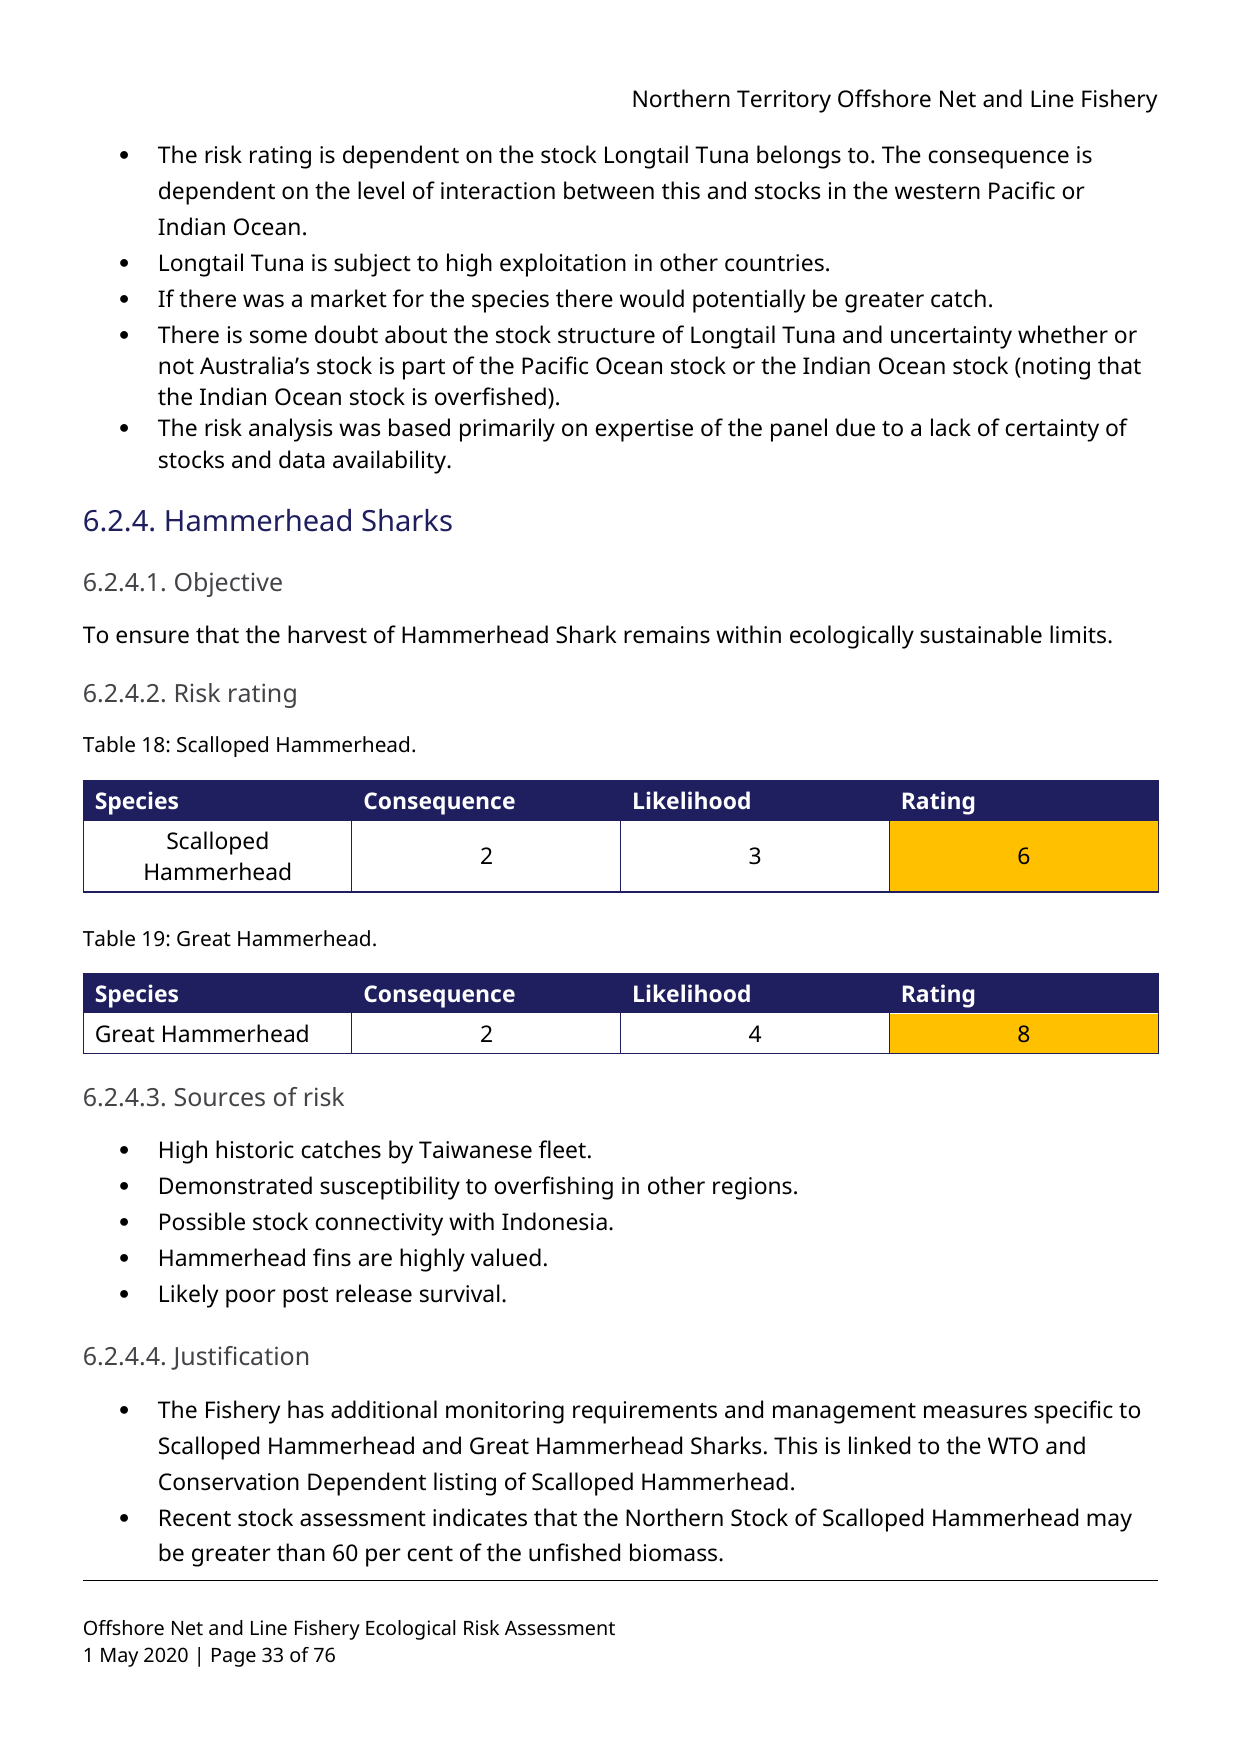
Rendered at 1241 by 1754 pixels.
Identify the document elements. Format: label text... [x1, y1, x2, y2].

table_header Likelihood [621, 974, 889, 1013]
list The risk rating is dependent on the stock Longtail Tuna belongs to. The consequence is dependent on the level of interaction between this and stocks in the western Pacific or Indian Ocean. [120, 139, 1157, 242]
text Table 19: Great Hammerhead. [83, 924, 1157, 952]
table_header Rating [890, 781, 1158, 821]
table_cell 2 [352, 821, 620, 891]
table_cell 3 [621, 821, 889, 891]
table_cell 8 [890, 1014, 1158, 1053]
list High historic catches by Taiwanese fleet. [120, 1134, 1157, 1165]
list The Fishery has additional monitoring requirements and management measures specific to Scalloped Hammerhead and Great Hammerhead Sharks. This is linked to the WTO and Conservation Dependent listing of Scalloped Hammerhead. [120, 1394, 1157, 1497]
list Recent stock assessment indicates that the Northern Stock of Scalloped Hammerhead may be greater than 60 per cent of the unfished biomass. [120, 1501, 1157, 1569]
list Hammerhead fins are highly valued. [120, 1242, 1157, 1273]
text To ensure that the harvest of Hammerhead Shark remains within ecologically sustainable limits. [83, 619, 1157, 651]
table_cell 4 [621, 1014, 889, 1053]
subtitle Justification [83, 1339, 1157, 1373]
table_header Likelihood [621, 781, 889, 821]
list If there was a market for the species there would potentially be greater catch. [120, 283, 1157, 314]
subtitle Risk rating [83, 676, 1157, 710]
list Longtail Tuna is subject to high exploitation in other countries. [120, 247, 1157, 278]
table_header Species [84, 781, 351, 821]
list Demonstrated susceptibility to overfishing in other regions. [120, 1170, 1157, 1201]
table_header Rating [890, 974, 1158, 1013]
table_cell 6 [890, 821, 1158, 891]
table_header Species [84, 974, 351, 1013]
text Table 18: Scalloped Hammerhead. [83, 731, 1157, 759]
subtitle Sources of risk [83, 1079, 1157, 1113]
table_cell Scalloped Hammerhead [84, 821, 351, 891]
table_header Consequence [352, 974, 620, 1013]
subtitle Hammerhead Sharks [83, 500, 1157, 539]
list Possible stock connectivity with Indonesia. [120, 1206, 1157, 1237]
subtitle Objective [83, 564, 1157, 599]
list There is some doubt about the stock structure of Longtail Tuna and uncertainty whether or not Australia’s stock is part of the Pacific Ocean stock or the Indian Ocean stock (noting that the Indian Ocean stock is overfished). [120, 319, 1157, 412]
table_cell 2 [352, 1014, 620, 1053]
table_header Consequence [352, 781, 620, 821]
table_cell Great Hammerhead [84, 1014, 351, 1053]
list Likely poor post release survival. [120, 1278, 1157, 1309]
list The risk analysis was based primarily on expertise of the panel due to a lack of certainty of stocks and data availability. [120, 412, 1157, 475]
